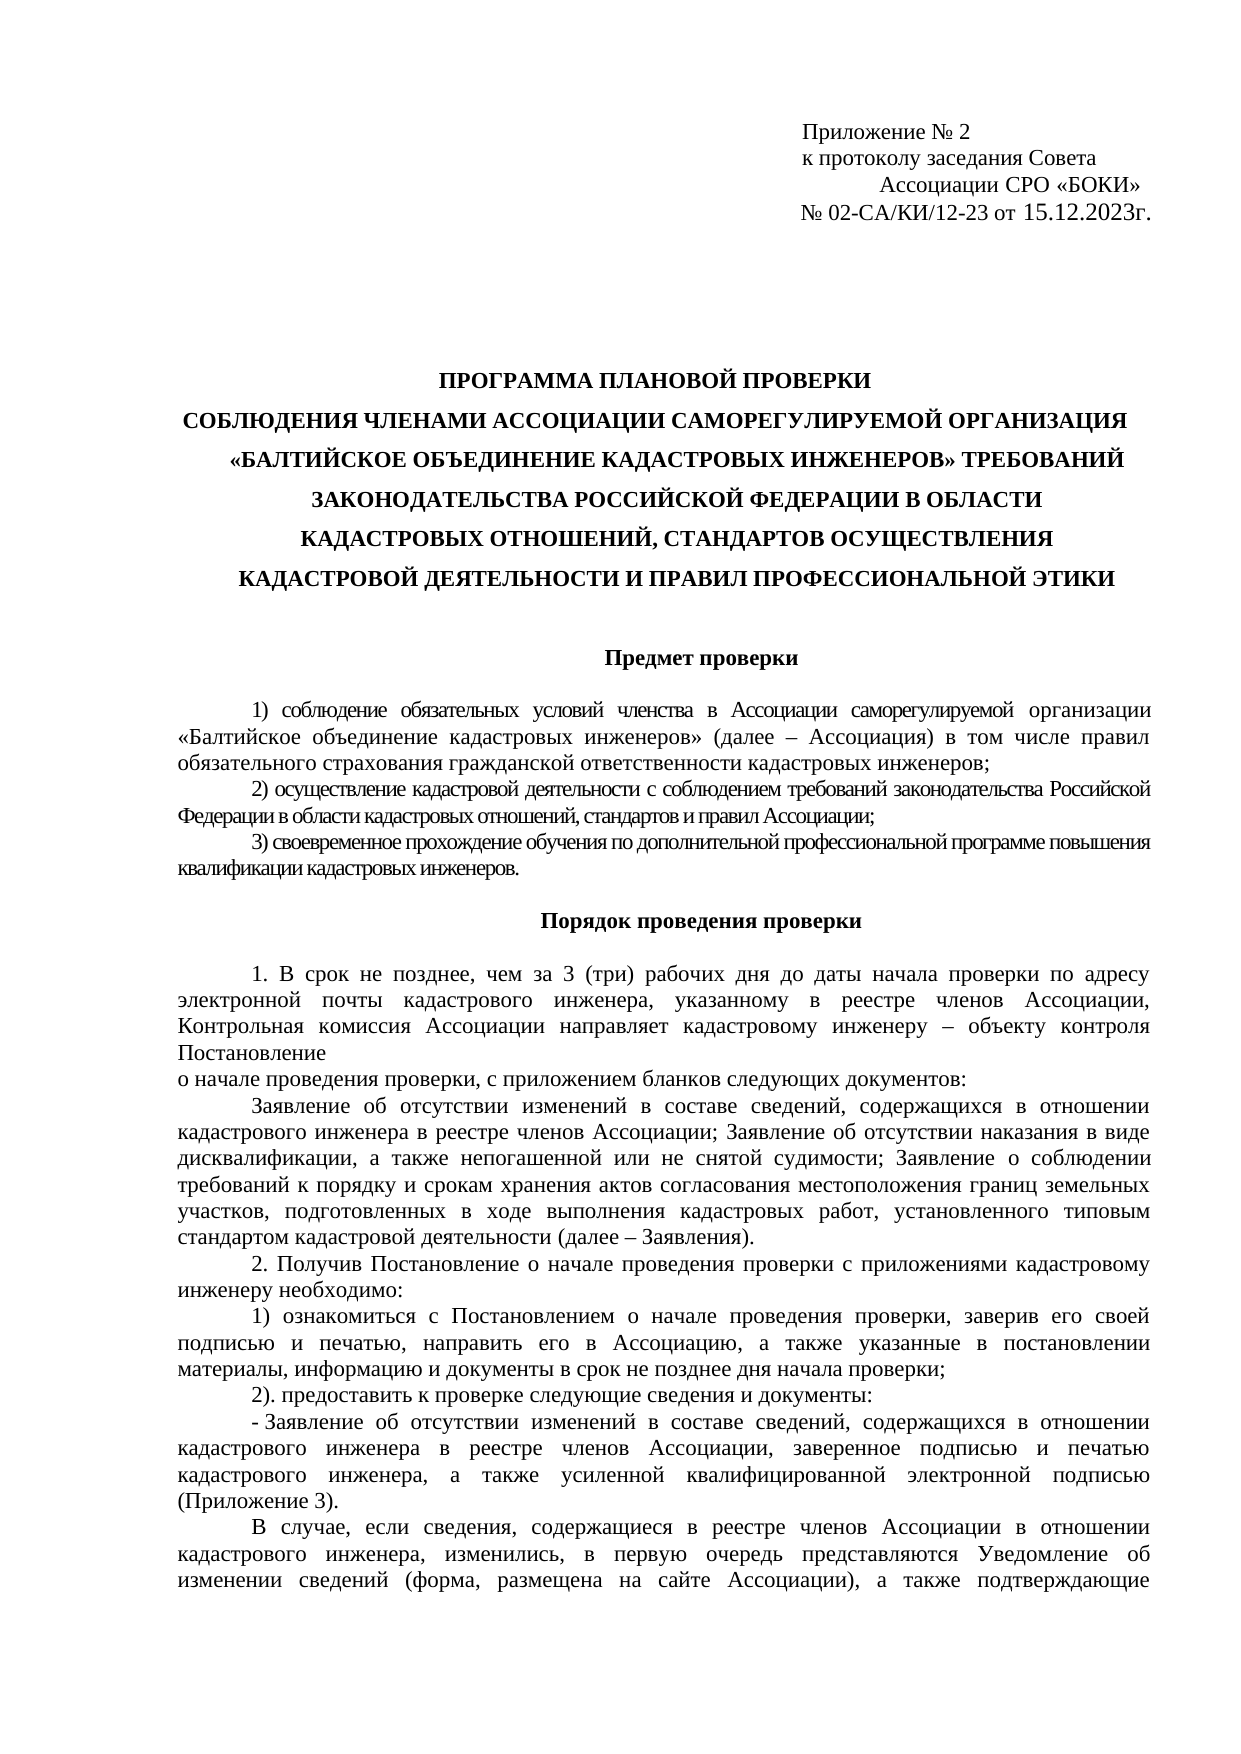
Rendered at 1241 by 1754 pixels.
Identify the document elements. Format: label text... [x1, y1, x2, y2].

text 2). предоставить к проверке следующие сведения и документы: [177, 1382, 1152, 1408]
text 1. В срок не позднее, чем за 3 (три) рабочих дня до даты начала проверки по адресу электронной почты кадастрового инженера, указанному в реестре членов Ассоциации, Контрольная комиссия Ассоциации направляет кадастровому инженеру – объекту контроля Постановление о начале проведения проверки, с приложением бланков следующих документов: [177, 960, 1152, 1092]
text Предмет проверки [177, 644, 1152, 670]
text 2) осуществление кадастровой деятельности с соблюдением требований законодательства Российской Федерации в области кадастровых отношений, стандартов и правил Ассоциации; [177, 775, 1152, 828]
text Заявление об отсутствии изменений в составе сведений, содержащихся в отношении кадастрового инженера в реестре членов Ассоциации; Заявление об отсутствии наказания в виде дисквалификации, а также непогашенной или не снятой судимости; Заявление о соблюдении требований к порядку и срокам хранения актов согласования местоположения границ земельных участков, подготовленных в ходе выполнения кадастровых работ, установленного типовым стандартом кадастровой деятельности (далее – Заявления). [177, 1092, 1152, 1250]
text - Заявление об отсутствии изменений в составе сведений, содержащихся в отношении кадастрового инженера в реестре членов Ассоциации, заверенное подписью и печатью кадастрового инженера, а также усиленной квалифицированной электронной подписью (Приложение 3). [177, 1408, 1152, 1513]
text к протоколу заседания Совета [179, 144, 1152, 171]
text 1) ознакомиться с Постановлением о начале проведения проверки, заверив его своей подписью и печатью, направить его в Ассоциацию, а также указанные в постановлении материалы, информацию и документы в срок не позднее дня начала проверки; [177, 1302, 1152, 1382]
text Ассоциации СРО «БОКИ» № 02-СА/КИ/12-23 от 15.12.2023г. [177, 171, 1152, 226]
text 2. Получив Постановление о начале проведения проверки с приложениями кадастровому инженеру необходимо: [177, 1250, 1152, 1302]
text СОБЛЮДЕНИЯ ЧЛЕНАМИ АССОЦИАЦИИ САМОРЕГУЛИРУЕМОЙ ОРГАНИЗАЦИЯ «БАЛТИЙСКОЕ ОБЪЕДИНЕНИЕ КАДАСТРОВЫХ ИНЖЕНЕРОВ» ТРЕБОВАНИЙ ЗАКОНОДАТЕЛЬСТВА РОССИЙСКОЙ ФЕДЕРАЦИИ В ОБЛАСТИ КАДАСТРОВЫХ ОТНОШЕНИЙ, СТАНДАРТОВ ОСУЩЕСТВЛЕНИЯ КАДАСТРОВОЙ ДЕЯТЕЛЬНОСТИ И ПРАВИЛ ПРОФЕССИОНАЛЬНОЙ ЭТИКИ [179, 407, 1131, 591]
text 3) своевременное прохождение обучения по дополнительной профессиональной программе повышения квалификации кадастровых инженеров. [177, 828, 1152, 881]
text Приложение № 2 [179, 118, 1152, 144]
text Порядок проведения проверки [177, 907, 1152, 933]
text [177, 1513, 1152, 1592]
text ПРОГРАММА ПЛАНОВОЙ ПРОВЕРКИ [179, 367, 1131, 394]
text 1) соблюдение обязательных условий членства в Ассоциации саморегулируемой организации «Балтийское объединение кадастровых инженеров» (далее – Ассоциация) в том числе правил обязательного страхования гражданской ответственности кадастровых инженеров; [177, 696, 1152, 775]
